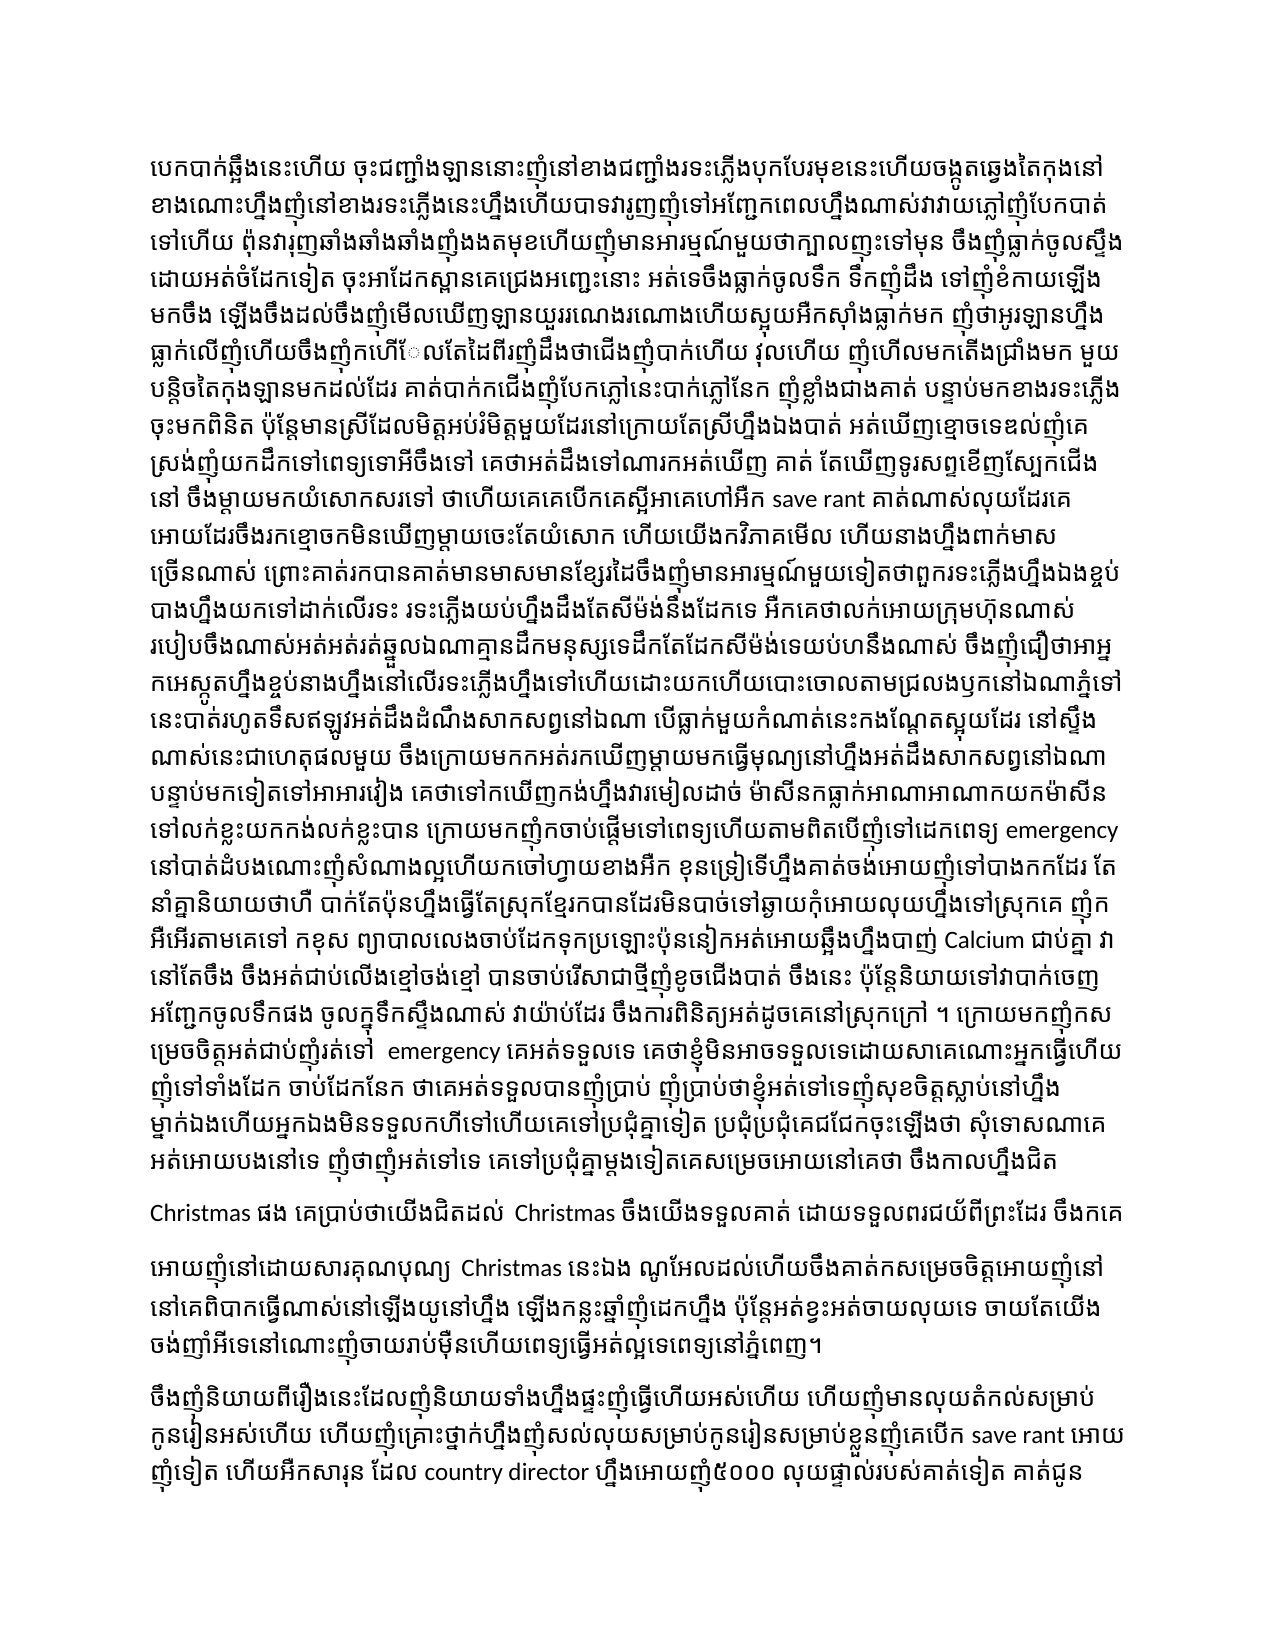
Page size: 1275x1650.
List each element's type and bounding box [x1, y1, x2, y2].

text [150, 150, 1125, 1361]
text [150, 1380, 1125, 1488]
